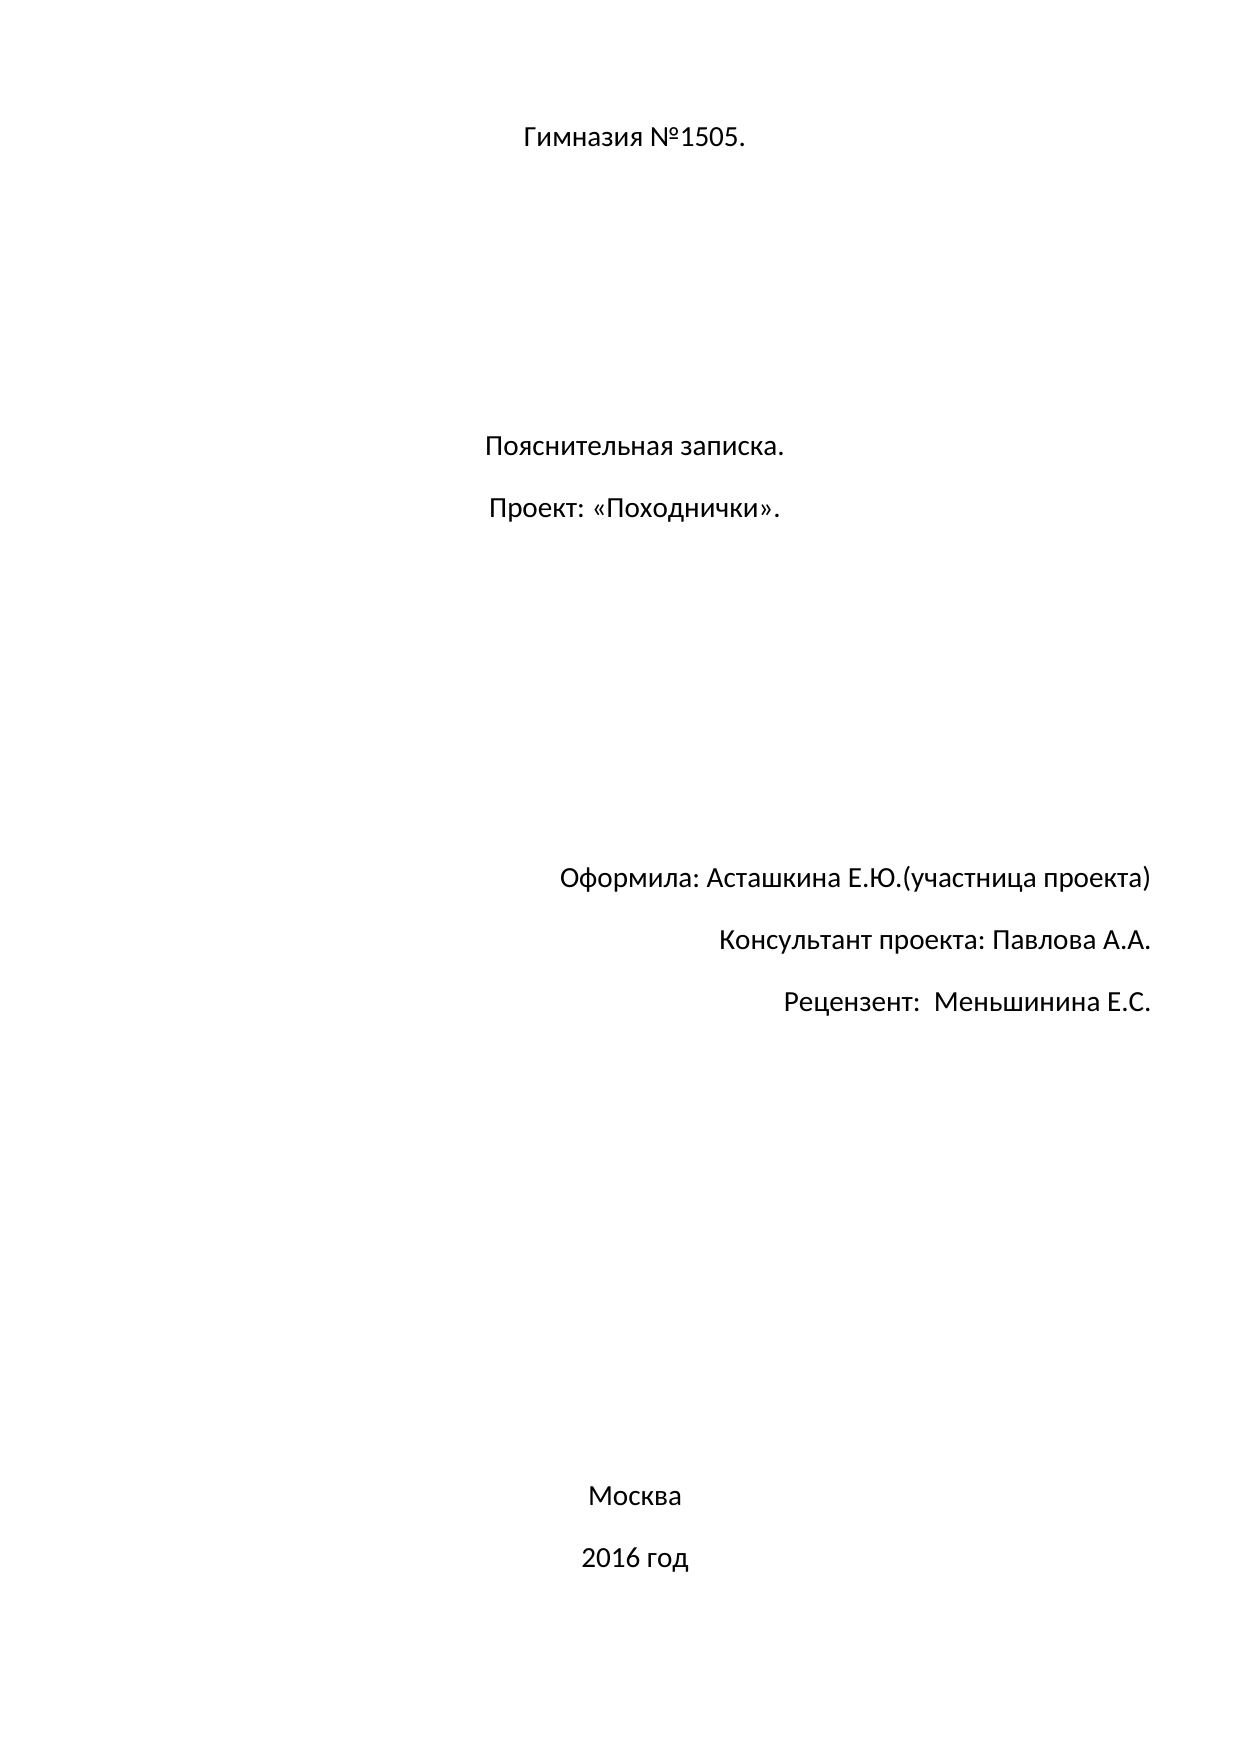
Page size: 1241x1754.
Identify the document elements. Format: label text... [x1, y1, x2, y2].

text Рецензент: Меньшинина Е.С. [118, 983, 1152, 1018]
text Гимназия №1505. [118, 118, 1152, 154]
text Пояснительная записка. [118, 427, 1152, 463]
text Консультант проекта: Павлова А.А. [118, 921, 1152, 957]
text 2016 год [118, 1539, 1152, 1574]
text Оформила: Асташкина Е.Ю.(участница проекта) [118, 859, 1152, 895]
text Проект: «Походнички». [118, 489, 1152, 524]
text Москва [118, 1477, 1152, 1513]
